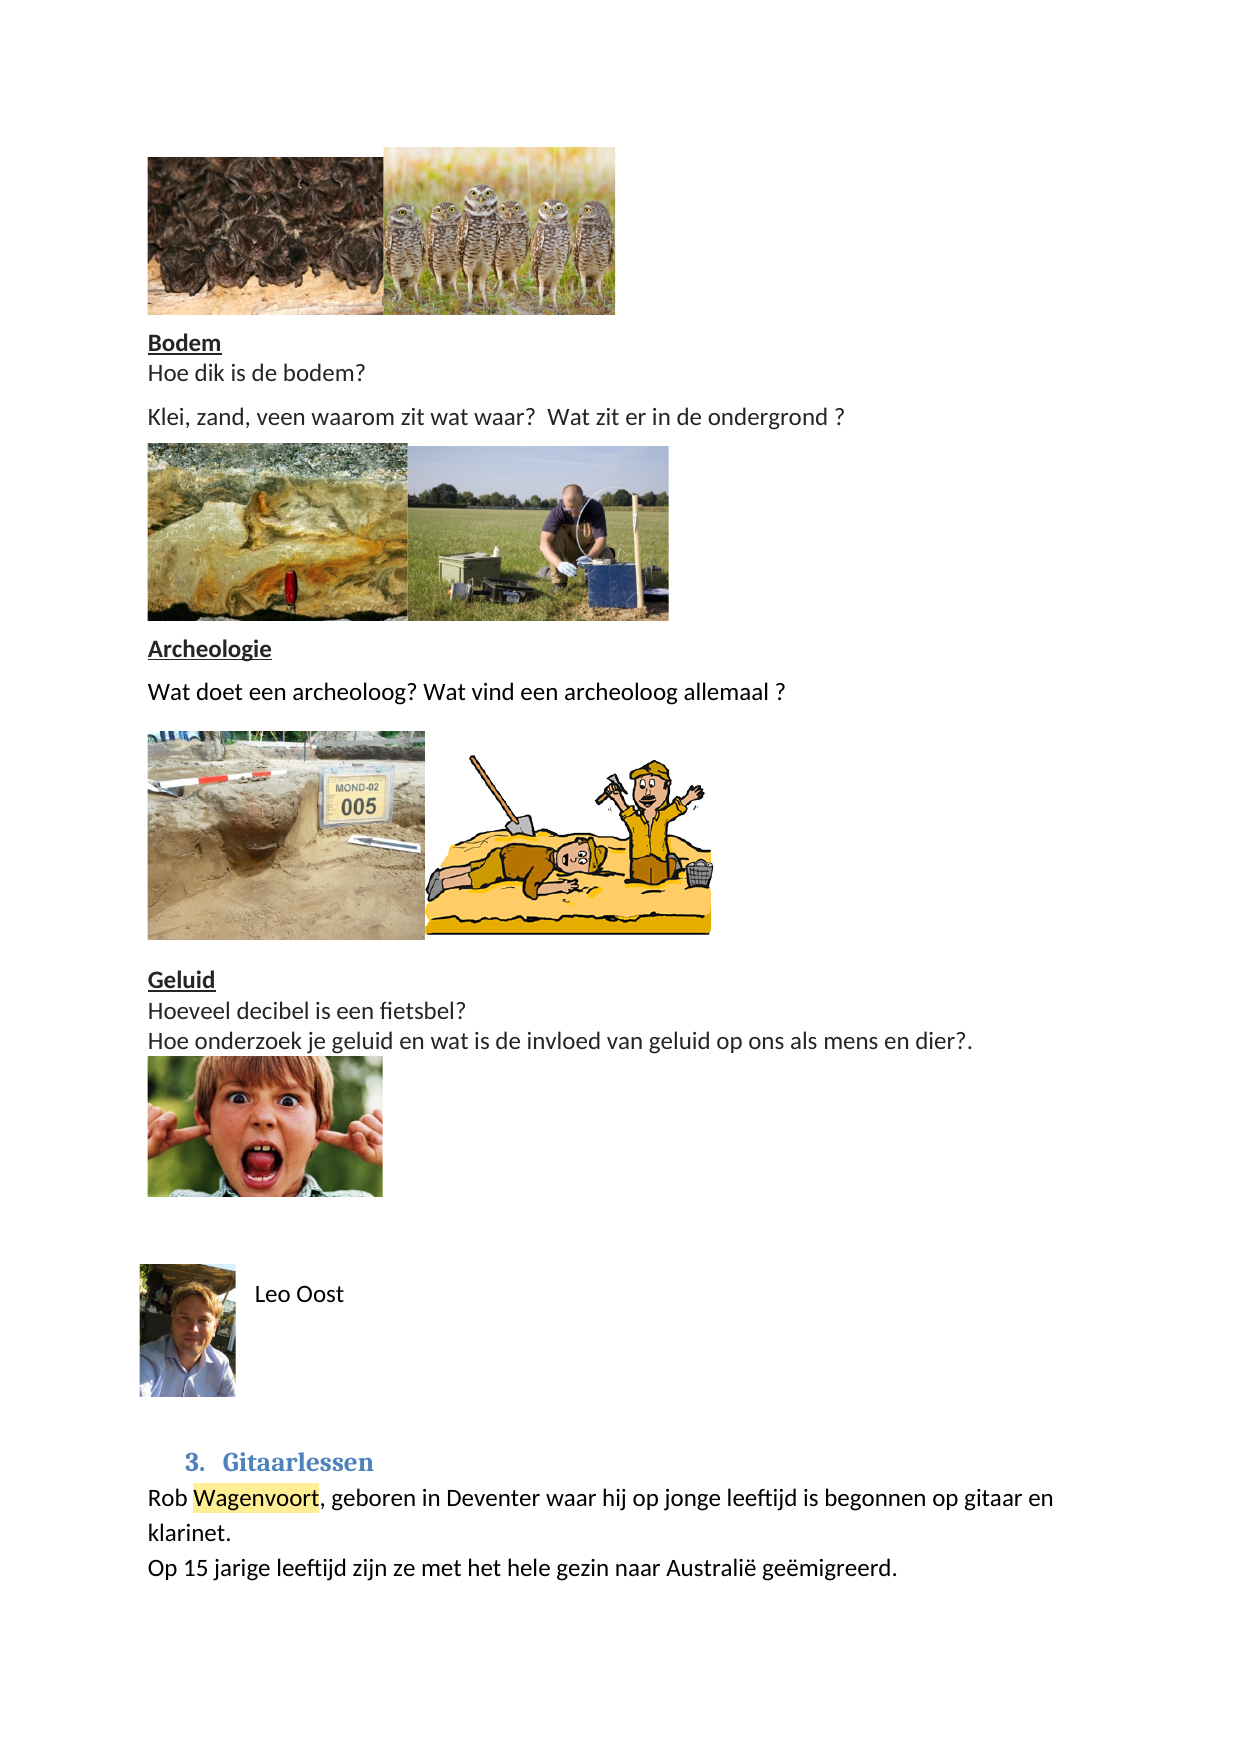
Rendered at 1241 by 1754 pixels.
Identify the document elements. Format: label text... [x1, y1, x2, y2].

picture [147, 443, 669, 621]
text Archeologie [148, 633, 1093, 663]
text Hoe dik is de bodem? [148, 358, 1093, 388]
text Klei, zand, veen waarom zit wat waar? Wat zit er in de ondergrond ? [148, 401, 1093, 431]
text Hoe onderzoek je geluid en wat is de invloed van geluid op ons als mens en dier?. [148, 1026, 1093, 1056]
text Leo Oost [236, 1278, 1093, 1308]
picture [147, 1056, 383, 1197]
text Wat doet een archeoloog? Wat vind een archeoloog allemaal ? [148, 676, 1093, 706]
picture [138, 1264, 236, 1396]
subtitle Gitaarlessen [185, 1447, 1093, 1478]
text Geluid [148, 964, 1093, 995]
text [148, 1483, 1093, 1583]
text Bodem [148, 327, 1093, 358]
picture [147, 731, 717, 940]
text Hoeveel decibel is een fietsbel? [148, 995, 1093, 1026]
picture [147, 147, 616, 315]
